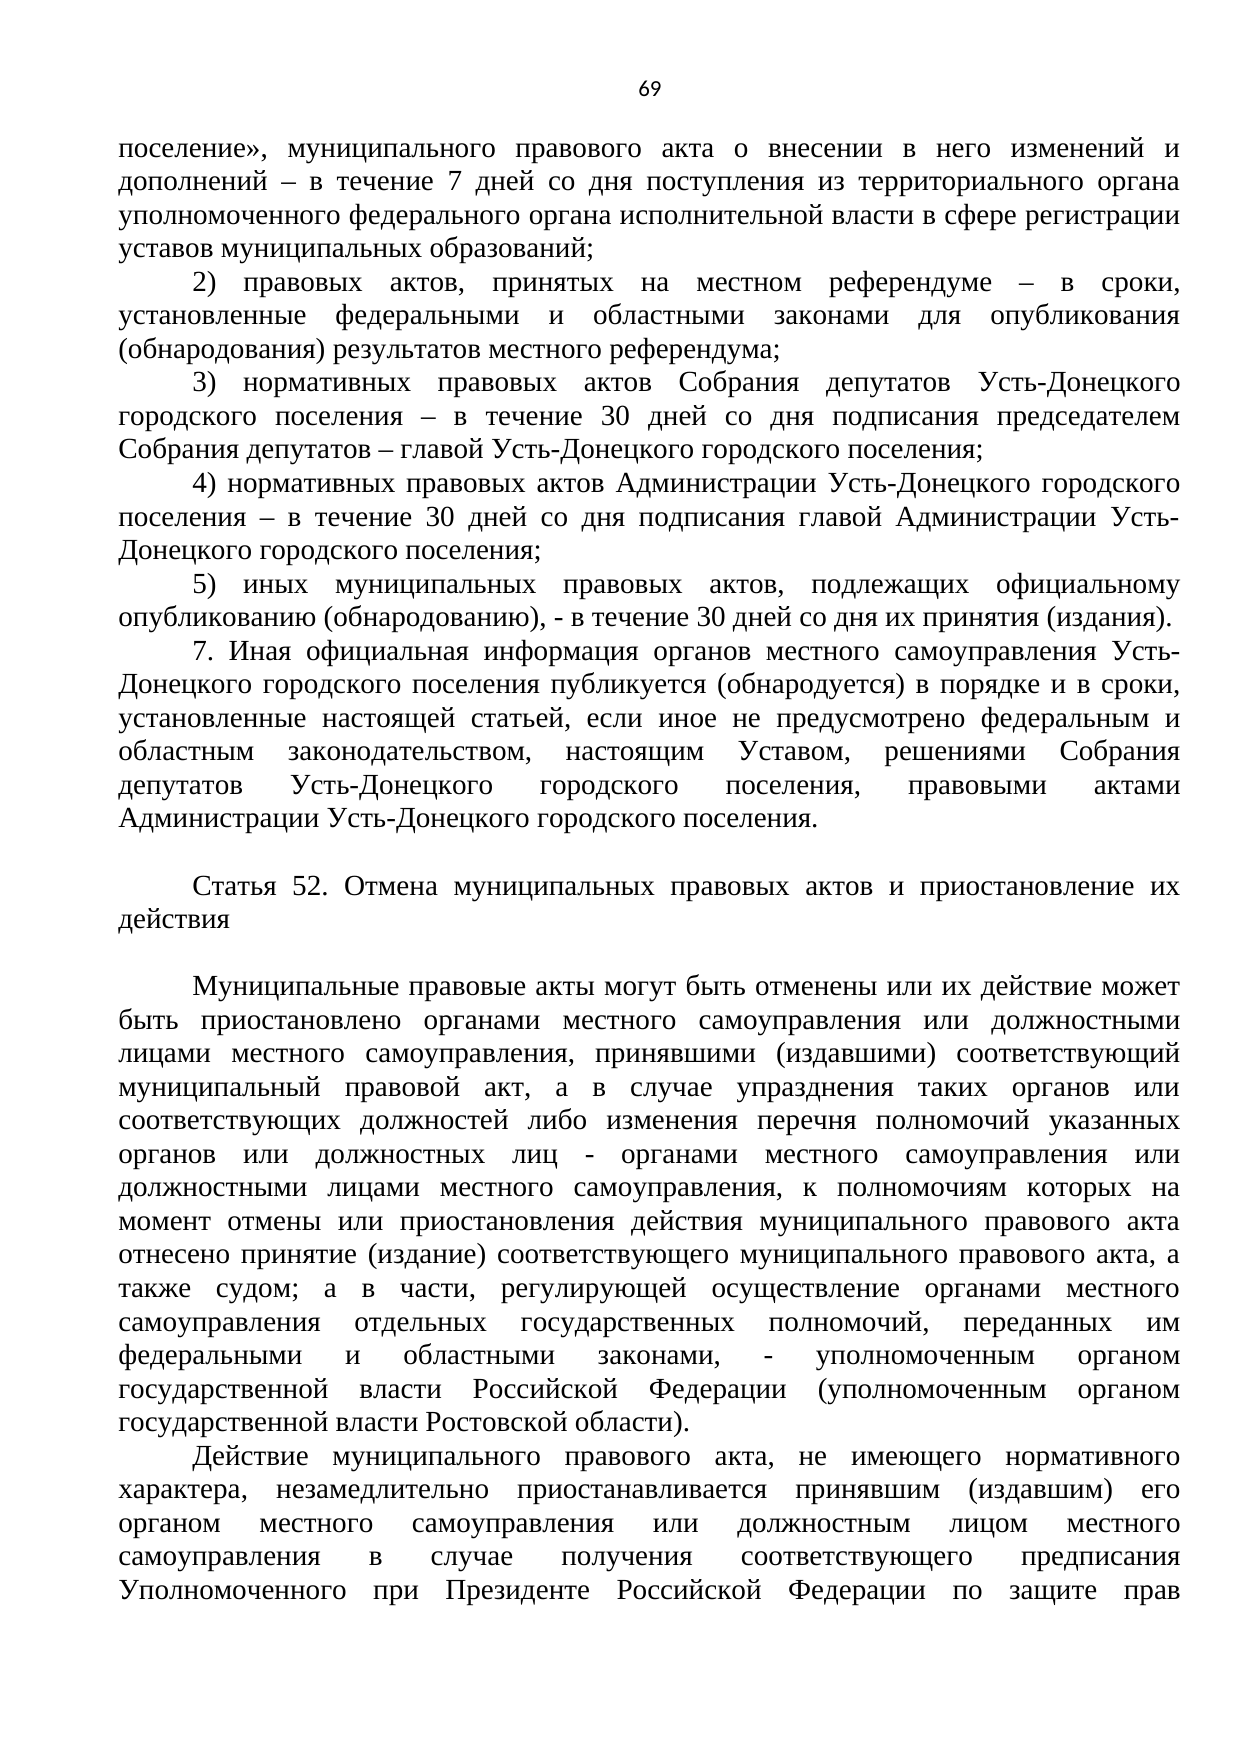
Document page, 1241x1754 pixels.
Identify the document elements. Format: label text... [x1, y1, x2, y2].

text 3) нормативных правовых актов Собрания депутатов Усть-Донецкого городского поселения – в течение 30 дней со дня подписания председателем Собрания депутатов – главой Усть-Донецкого городского поселения; [118, 364, 1181, 465]
text 2) правовых актов, принятых на местном референдуме – в сроки, установленные федеральными и областными законами для опубликования (обнародования) результатов местного референдума; [118, 264, 1181, 364]
text 5) иных муниципальных правовых актов, подлежащих официальному опубликованию (обнародованию), - в течение 30 дней со дня их принятия (издания). [118, 566, 1181, 633]
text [118, 130, 1181, 264]
text 7. Иная официальная информация органов местного самоуправления Усть-Донецкого городского поселения публикуется (обнародуется) в порядке и в сроки, установленные настоящей статьей, если иное не предусмотрено федеральным и областным законодательством, настоящим Уставом, решениями Собрания депутатов Усть-Донецкого городского поселения, правовыми актами Администрации Усть-Донецкого городского поселения. [118, 633, 1181, 834]
text 4) нормативных правовых актов Администрации Усть-Донецкого городского поселения – в течение 30 дней со дня подписания главой Администрации Усть-Донецкого городского поселения; [118, 465, 1181, 566]
text Муниципальные правовые акты могут быть отменены или их действие может быть приостановлено органами местного самоуправления или должностными лицами местного самоуправления, принявшими (издавшими) соответствующий муниципальный правовой акт, а в случае упразднения таких органов или соответствующих должностей либо изменения перечня полномочий указанных органов или должностных лиц - органами местного самоуправления или должностными лицами местного самоуправления, к полномочиям которых на момент отмены или приостановления действия муниципального правового акта отнесено принятие (издание) соответствующего муниципального правового акта, а также судом; а в части, регулирующей осуществление органами местного самоуправления отдельных государственных полномочий, переданных им федеральными и областными законами, - уполномоченным органом государственной власти Российской Федерации (уполномоченным органом государственной власти Ростовской области). [118, 968, 1181, 1438]
text Статья 52. Отмена муниципальных правовых актов и приостановление их действия [118, 868, 1181, 935]
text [118, 1438, 1181, 1606]
